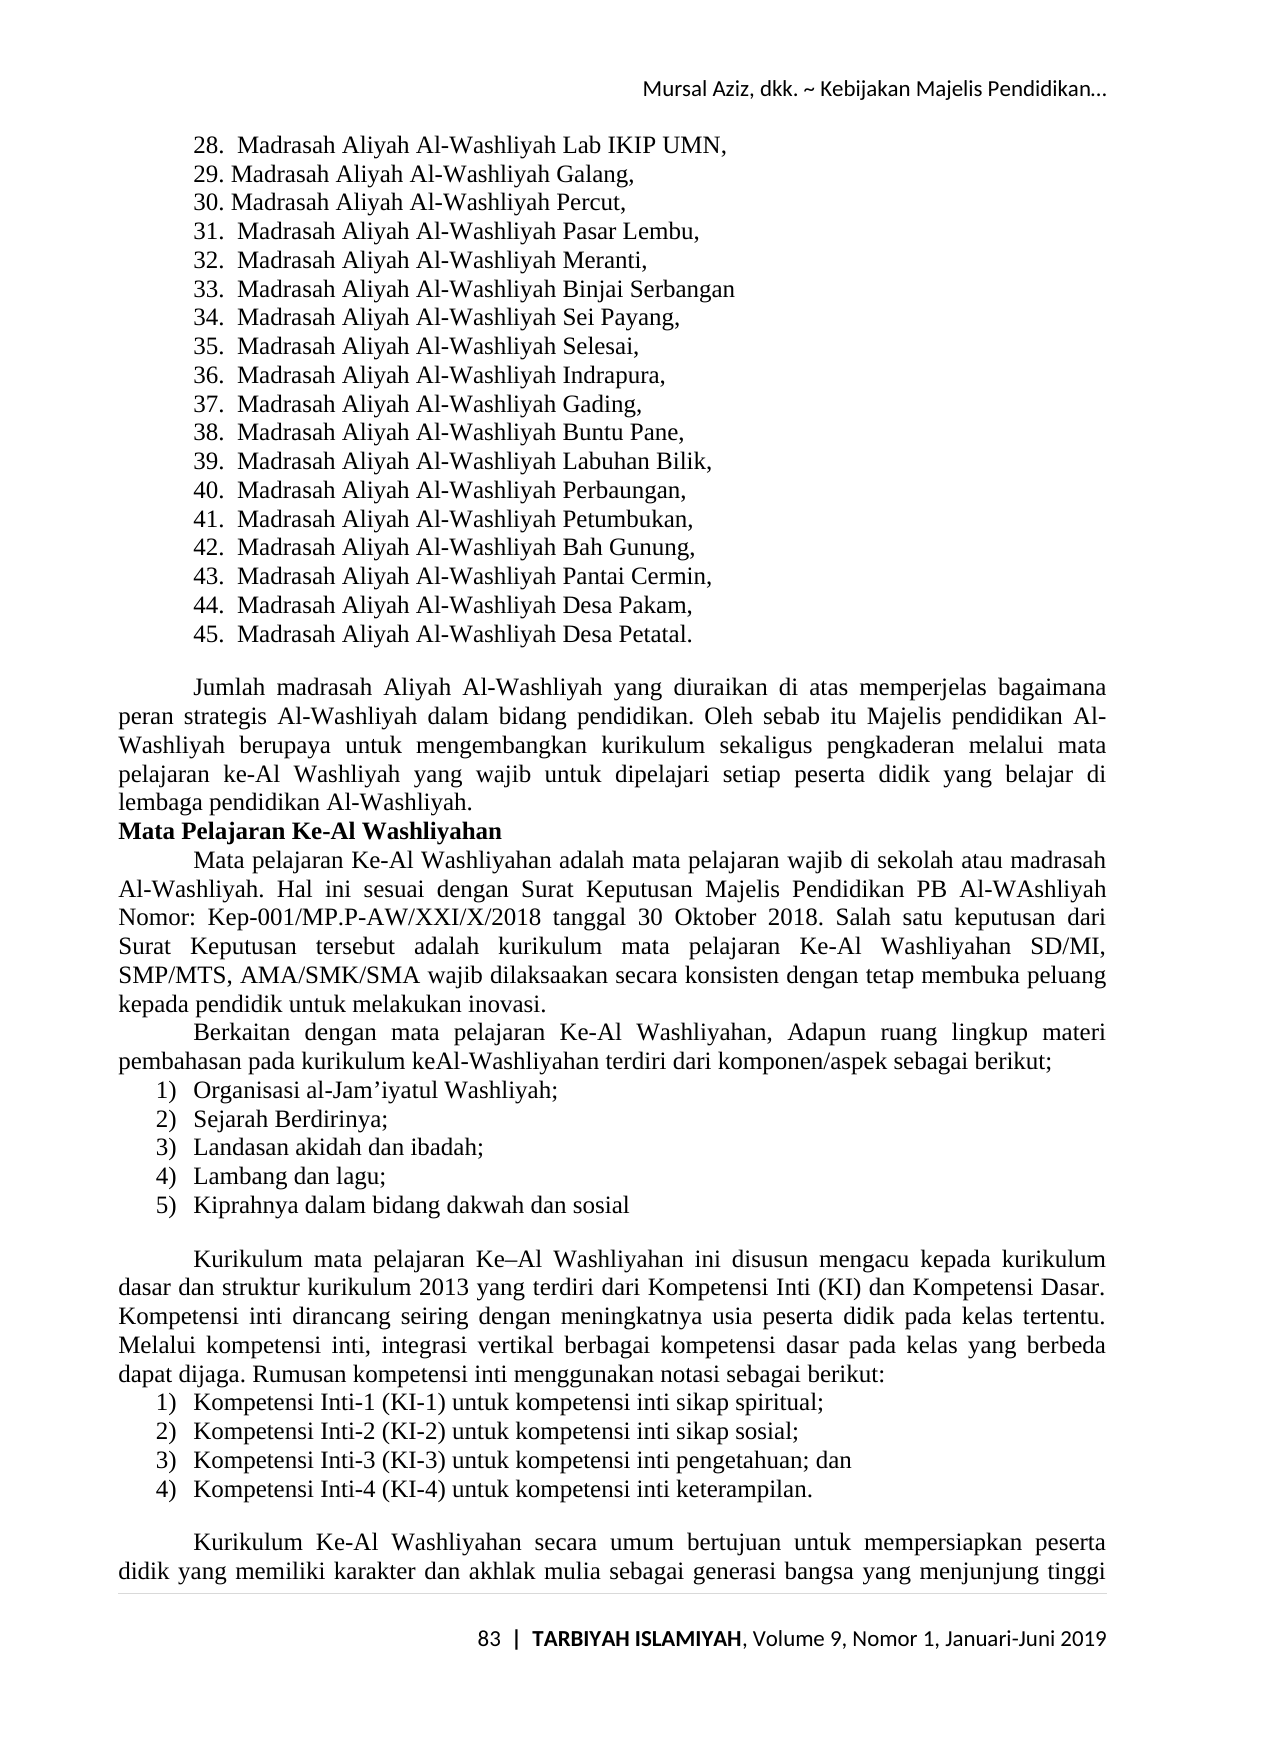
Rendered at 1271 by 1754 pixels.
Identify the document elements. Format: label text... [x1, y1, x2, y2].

list Madrasah Aliyah Al-Washliyah Bah Gunung, [193, 532, 1107, 561]
list Madrasah Aliyah Al-Washliyah Lab IKIP UMN, [193, 130, 1107, 159]
list Madrasah Aliyah Al-Washliyah Selesai, [193, 331, 1107, 360]
list Madrasah Aliyah Al-Washliyah Desa Pakam, [193, 590, 1107, 619]
list Madrasah Aliyah Al-Washliyah Gading, [193, 389, 1107, 417]
list Madrasah Aliyah Al-Washliyah Percut, [193, 187, 1107, 216]
list Kompetensi Inti-4 (KI-4) untuk kompetensi inti keterampilan. [156, 1474, 1107, 1502]
list Madrasah Aliyah Al-Washliyah Petumbukan, [193, 504, 1107, 532]
text Kurikulum mata pelajaran Ke–Al Washliyahan ini disusun mengacu kepada kurikulum dasar dan struktur kurikulum 2013 yang terdiri dari Kompetensi Inti (KI) dan Kompetensi Dasar. Kompetensi inti dirancang seiring dengan meningkatnya usia peserta didik pada kelas tertentu. Melalui kompetensi inti, integrasi vertikal berbagai kompetensi dasar pada kelas yang berbeda dapat dijaga. Rumusan kompetensi inti menggunakan notasi sebagai berikut: [118, 1244, 1107, 1387]
list Kompetensi Inti-2 (KI-2) untuk kompetensi inti sikap sosial; [156, 1416, 1107, 1445]
list Madrasah Aliyah Al-Washliyah Binjai Serbangan [193, 274, 1107, 302]
list Sejarah Berdirinya; [156, 1104, 1107, 1132]
list Madrasah Aliyah Al-Washliyah Desa Petatal. [193, 619, 1107, 647]
list Kompetensi Inti-1 (KI-1) untuk kompetensi inti sikap spiritual; [156, 1387, 1107, 1416]
list Lambang dan lagu; [156, 1161, 1107, 1190]
list Madrasah Aliyah Al-Washliyah Meranti, [193, 245, 1107, 274]
text Mata Pelajaran Ke-Al Washliyahan [118, 816, 1107, 845]
list Madrasah Aliyah Al-Washliyah Galang, [193, 159, 1107, 187]
list Kiprahnya dalam bidang dakwah dan sosial [156, 1190, 1107, 1219]
list Organisasi al-Jam’iyatul Washliyah; [156, 1075, 1107, 1104]
list Landasan akidah dan ibadah; [156, 1132, 1107, 1161]
text Mata pelajaran Ke-Al Washliyahan adalah mata pelajaran wajib di sekolah atau madrasah Al-Washliyah. Hal ini sesuai dengan Surat Keputusan Majelis Pendidikan PB Al-WAshliyah Nomor: Kep-001/MP.P-AW/XXI/X/2018 tanggal 30 Oktober 2018. Salah satu keputusan dari Surat Keputusan tersebut adalah kurikulum mata pelajaran Ke-Al Washliyahan SD/MI, SMP/MTS, AMA/SMK/SMA wajib dilaksaakan secara konsisten dengan tetap membuka peluang kepada pendidik untuk melakukan inovasi. [118, 845, 1107, 1017]
text Jumlah madrasah Aliyah Al-Washliyah yang diuraikan di atas memperjelas bagaimana peran strategis Al-Washliyah dalam bidang pendidikan. Oleh sebab itu Majelis pendidikan Al-Washliyah berupaya untuk mengembangkan kurikulum sekaligus pengkaderan melalui mata pelajaran ke-Al Washliyah yang wajib untuk dipelajari setiap peserta didik yang belajar di lembaga pendidikan Al-Washliyah. [118, 672, 1107, 816]
list Madrasah Aliyah Al-Washliyah Pasar Lembu, [193, 216, 1107, 245]
list Madrasah Aliyah Al-Washliyah Buntu Pane, [193, 417, 1107, 446]
list Madrasah Aliyah Al-Washliyah Pantai Cermin, [193, 561, 1107, 590]
list Kompetensi Inti-3 (KI-3) untuk kompetensi inti pengetahuan; dan [156, 1445, 1107, 1474]
list Madrasah Aliyah Al-Washliyah Sei Payang, [193, 302, 1107, 331]
list Madrasah Aliyah Al-Washliyah Labuhan Bilik, [193, 446, 1107, 475]
list Madrasah Aliyah Al-Washliyah Perbaungan, [193, 475, 1107, 504]
list Madrasah Aliyah Al-Washliyah Indrapura, [193, 360, 1107, 389]
text Berkaitan dengan mata pelajaran Ke-Al Washliyahan, Adapun ruang lingkup materi pembahasan pada kurikulum keAl-Washliyahan terdiri dari komponen/aspek sebagai berikut; [118, 1017, 1107, 1075]
